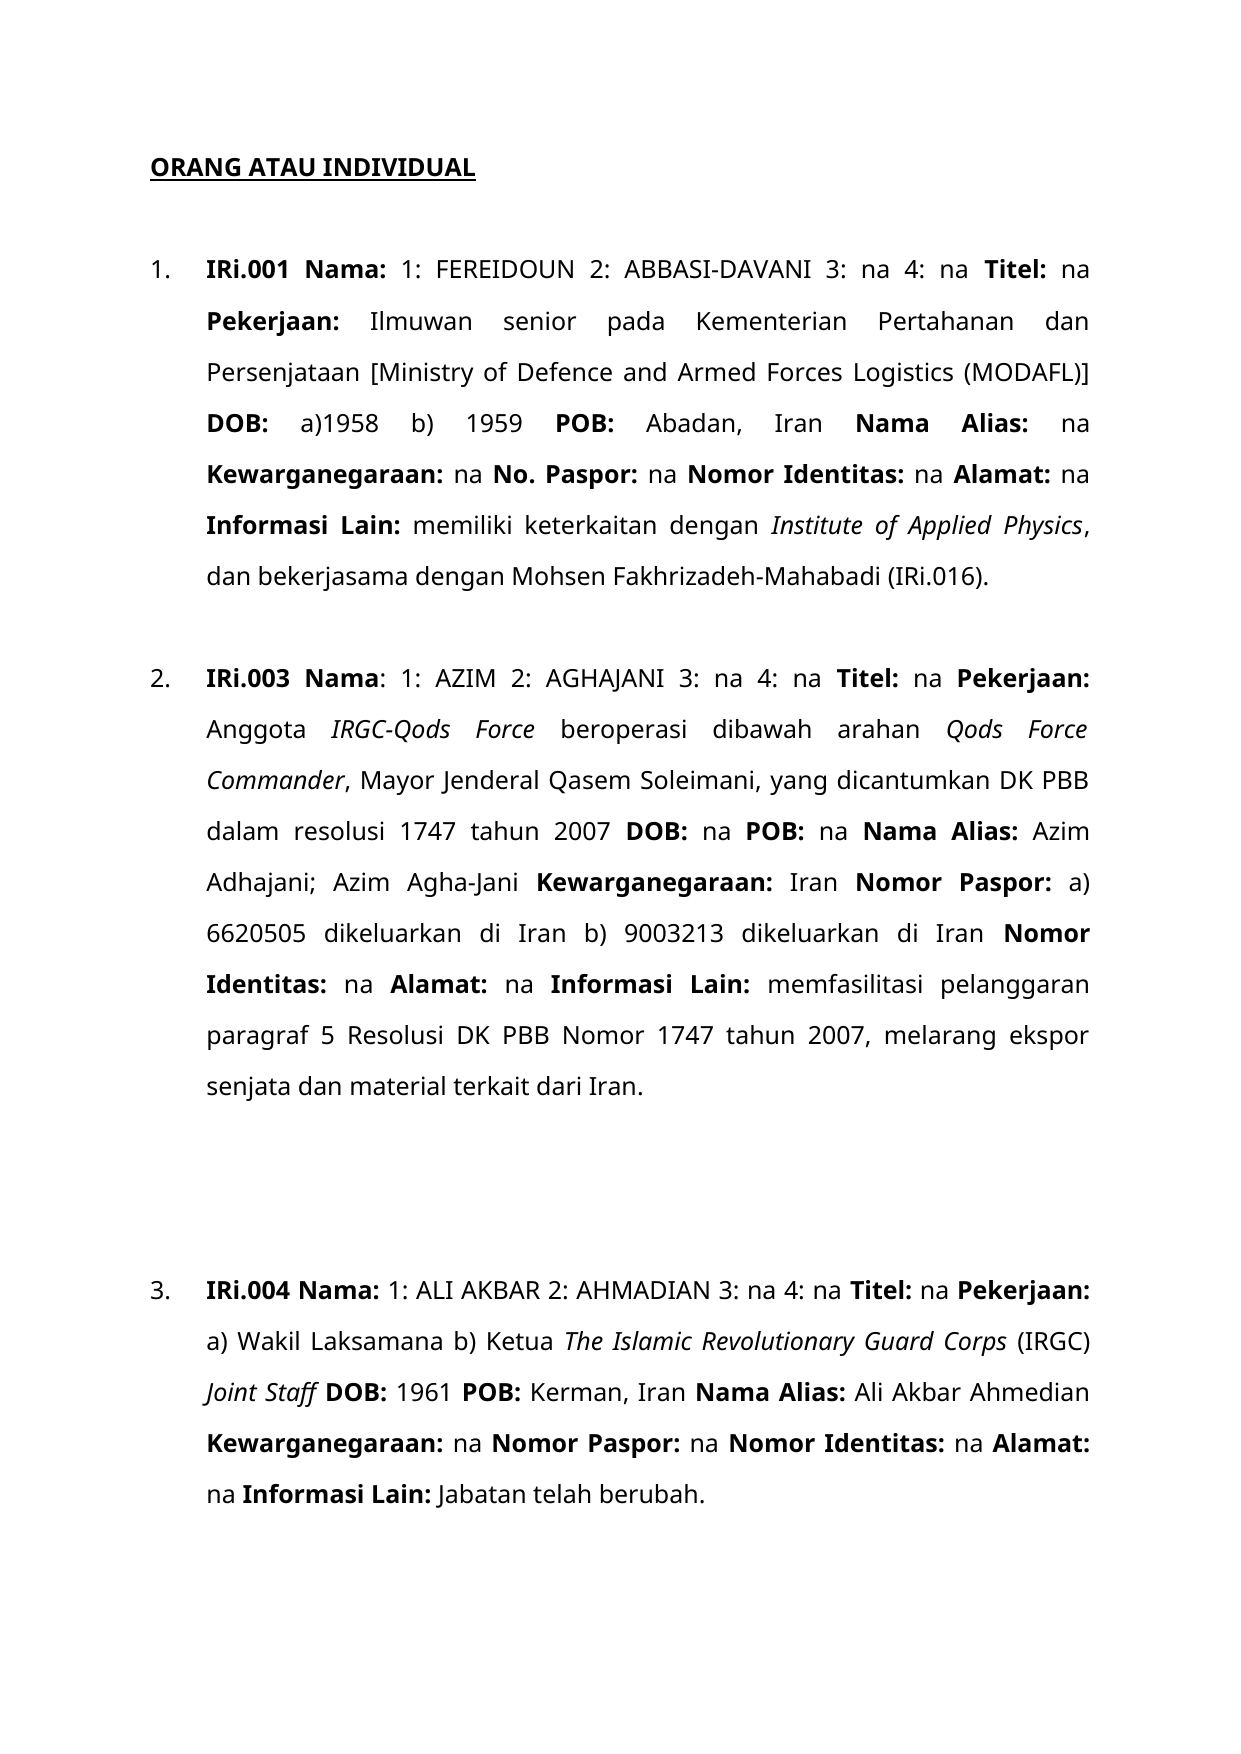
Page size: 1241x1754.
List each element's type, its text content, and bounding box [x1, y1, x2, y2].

list IRi.001 Nama: 1: FEREIDOUN 2: ABBASI-DAVANI 3: na 4: na Titel: na Pekerjaan: Ilmuwan senior pada Kementerian Pertahanan dan Persenjataan [Ministry of Defence and Armed Forces Logistics (MODAFL)] DOB: a)1958 b) 1959 POB: Abadan, Iran Nama Alias: na Kewarganegaraan: na No. Paspor: na Nomor Identitas: na Alamat: na Informasi Lain: memiliki keterkaitan dengan Institute of Applied Physics, dan bekerjasama dengan Mohsen Fakhrizadeh-Mahabadi (IRi.016). [150, 252, 1090, 592]
list IRi.003 Nama: 1: AZIM 2: AGHAJANI 3: na 4: na Titel: na Pekerjaan: Anggota IRGC-Qods Force beroperasi dibawah arahan Qods Force Commander, Mayor Jenderal Qasem Soleimani, yang dicantumkan DK PBB dalam resolusi 1747 tahun 2007 DOB: na POB: na Nama Alias: Azim Adhajani; Azim Agha-Jani Kewarganegaraan: Iran Nomor Paspor: a) 6620505 dikeluarkan di Iran b) 9003213 dikeluarkan di Iran Nomor Identitas: na Alamat: na Informasi Lain: memfasilitasi pelanggaran paragraf 5 Resolusi DK PBB Nomor 1747 tahun 2007, melarang ekspor senjata dan material terkait dari Iran. [150, 660, 1090, 1103]
text ORANG ATAU INDIVIDUAL [150, 150, 1090, 184]
list IRi.004 Nama: 1: ALI AKBAR 2: AHMADIAN 3: na 4: na Titel: na Pekerjaan: a) Wakil Laksamana b) Ketua The Islamic Revolutionary Guard Corps (IRGC) Joint Staff DOB: 1961 POB: Kerman, Iran Nama Alias: Ali Akbar Ahmedian Kewarganegaraan: na Nomor Paspor: na Nomor Identitas: na Alamat: na Informasi Lain: Jabatan telah berubah. [150, 1273, 1090, 1511]
